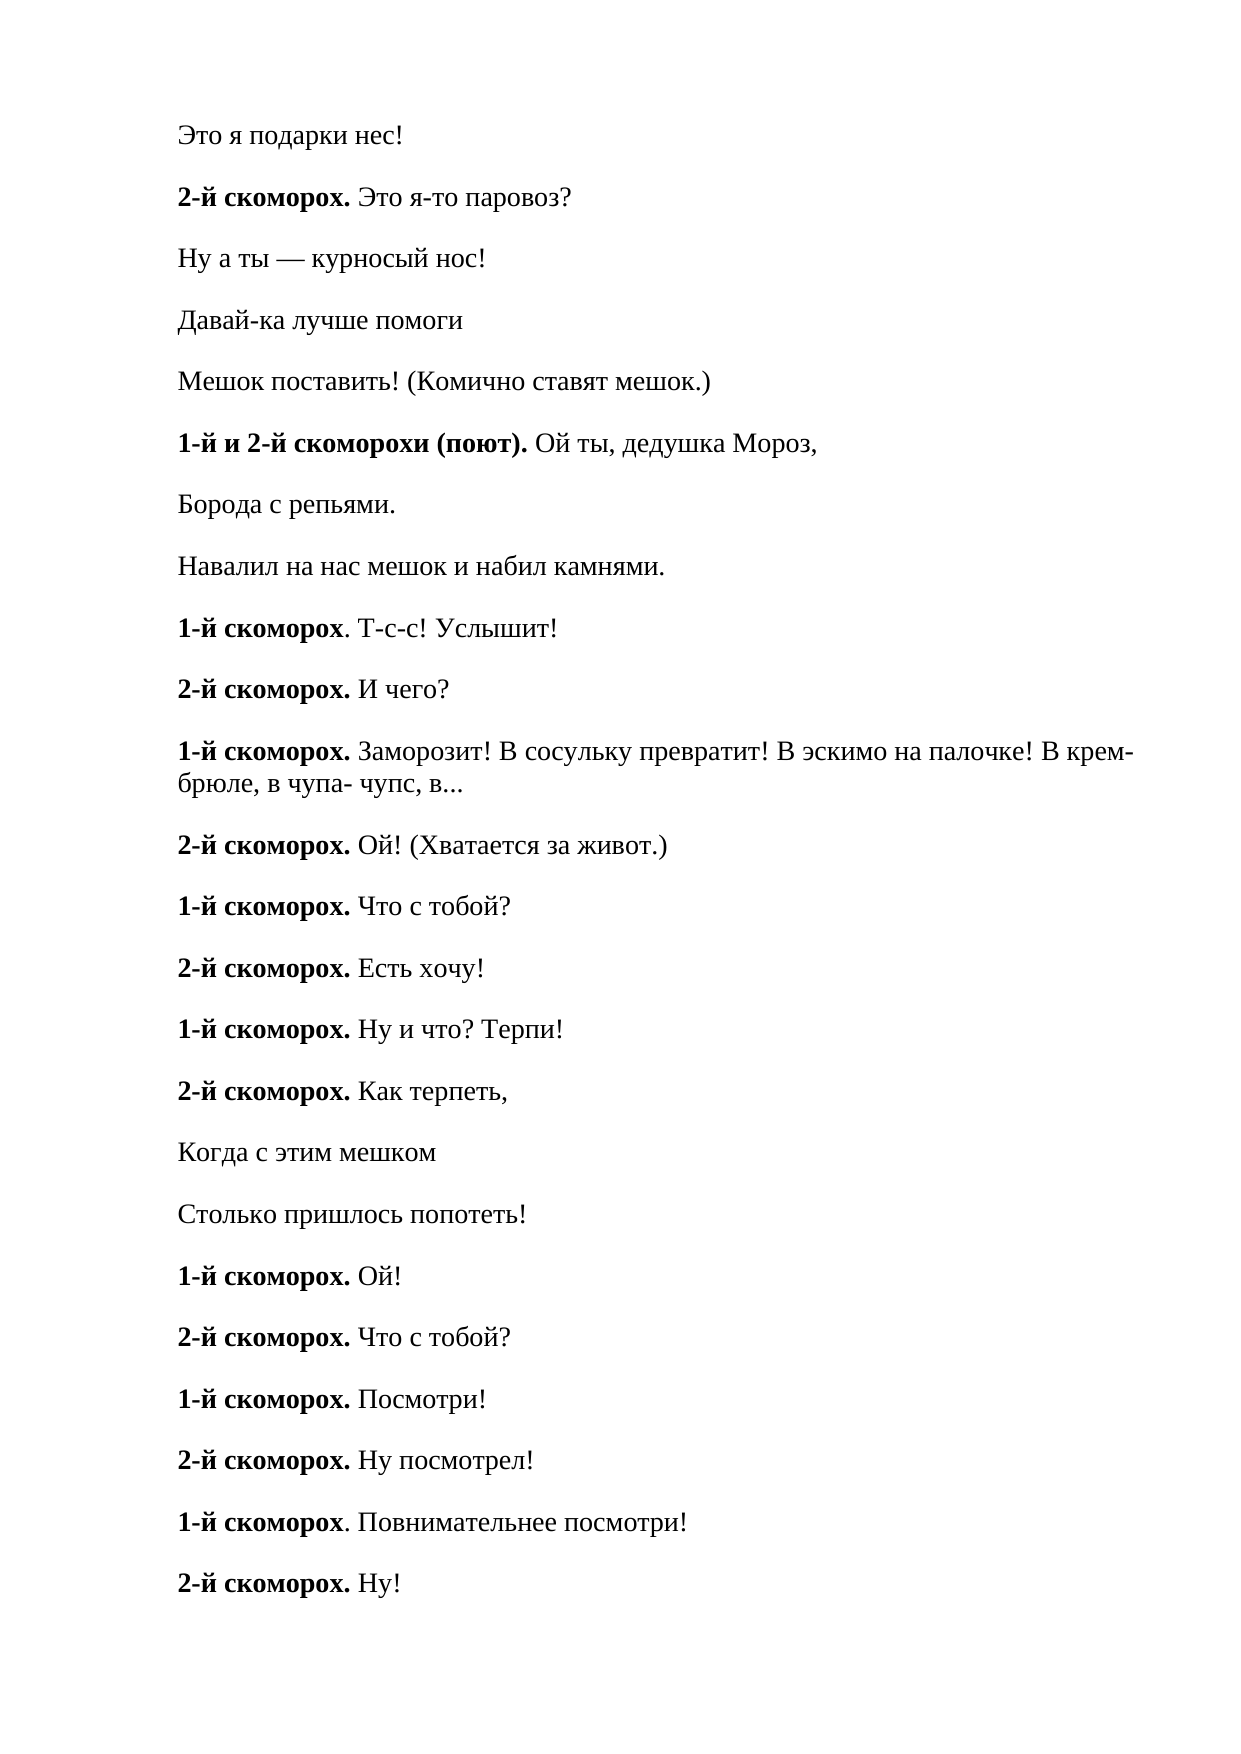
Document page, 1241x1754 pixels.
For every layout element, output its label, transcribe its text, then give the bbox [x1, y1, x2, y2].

text 1-й скоморох. Заморозит! В сосульку превратит! В эскимо на палочке! В крем-брюле, в чупа- чупс, в... [177, 734, 1152, 798]
text Когда с этим мешком [177, 1136, 1152, 1168]
text 2-й скоморох. Как терпеть, [177, 1074, 1152, 1106]
text Борода с репьями. [177, 487, 1152, 520]
text 1-й и 2-й скоморохи (поют). Ой ты, дедушка Мороз, [177, 426, 1152, 458]
text Столько пришлось попотеть! [177, 1197, 1152, 1229]
text 1-й скоморох. Т-с-с! Услышит! [177, 611, 1152, 643]
text 1-й скоморох. Посмотри! [177, 1382, 1152, 1414]
text 1-й скоморох. Ой! [177, 1259, 1152, 1291]
text 1-й скоморох. Повнимательнее посмотри! [177, 1505, 1152, 1537]
text 2-й скоморох. Что с тобой? [177, 1320, 1152, 1353]
text Навалил на нас мешок и набил камнями. [177, 549, 1152, 581]
text Давай-ка лучше помоги [177, 303, 1152, 335]
text 2-й скоморох. И чего? [177, 672, 1152, 704]
text 2-й скоморох. Это я-то паровоз? [177, 180, 1152, 212]
text 2-й скоморох. Есть хочу! [177, 951, 1152, 983]
text 1-й скоморох. Что с тобой? [177, 889, 1152, 922]
text Мешок поставить! (Комично ставят мешок.) [177, 364, 1152, 397]
text 2-й скоморох. Ну посмотрел! [177, 1443, 1152, 1476]
text 2-й скоморох. Ой! (Хватается за живот.) [177, 828, 1152, 860]
text 2-й скоморох. Ну! [177, 1566, 1152, 1599]
text Это я подарки нес! [177, 118, 1152, 151]
text 1-й скоморох. Ну и что? Терпи! [177, 1012, 1152, 1045]
text Ну а ты — курносый нос! [177, 241, 1152, 274]
